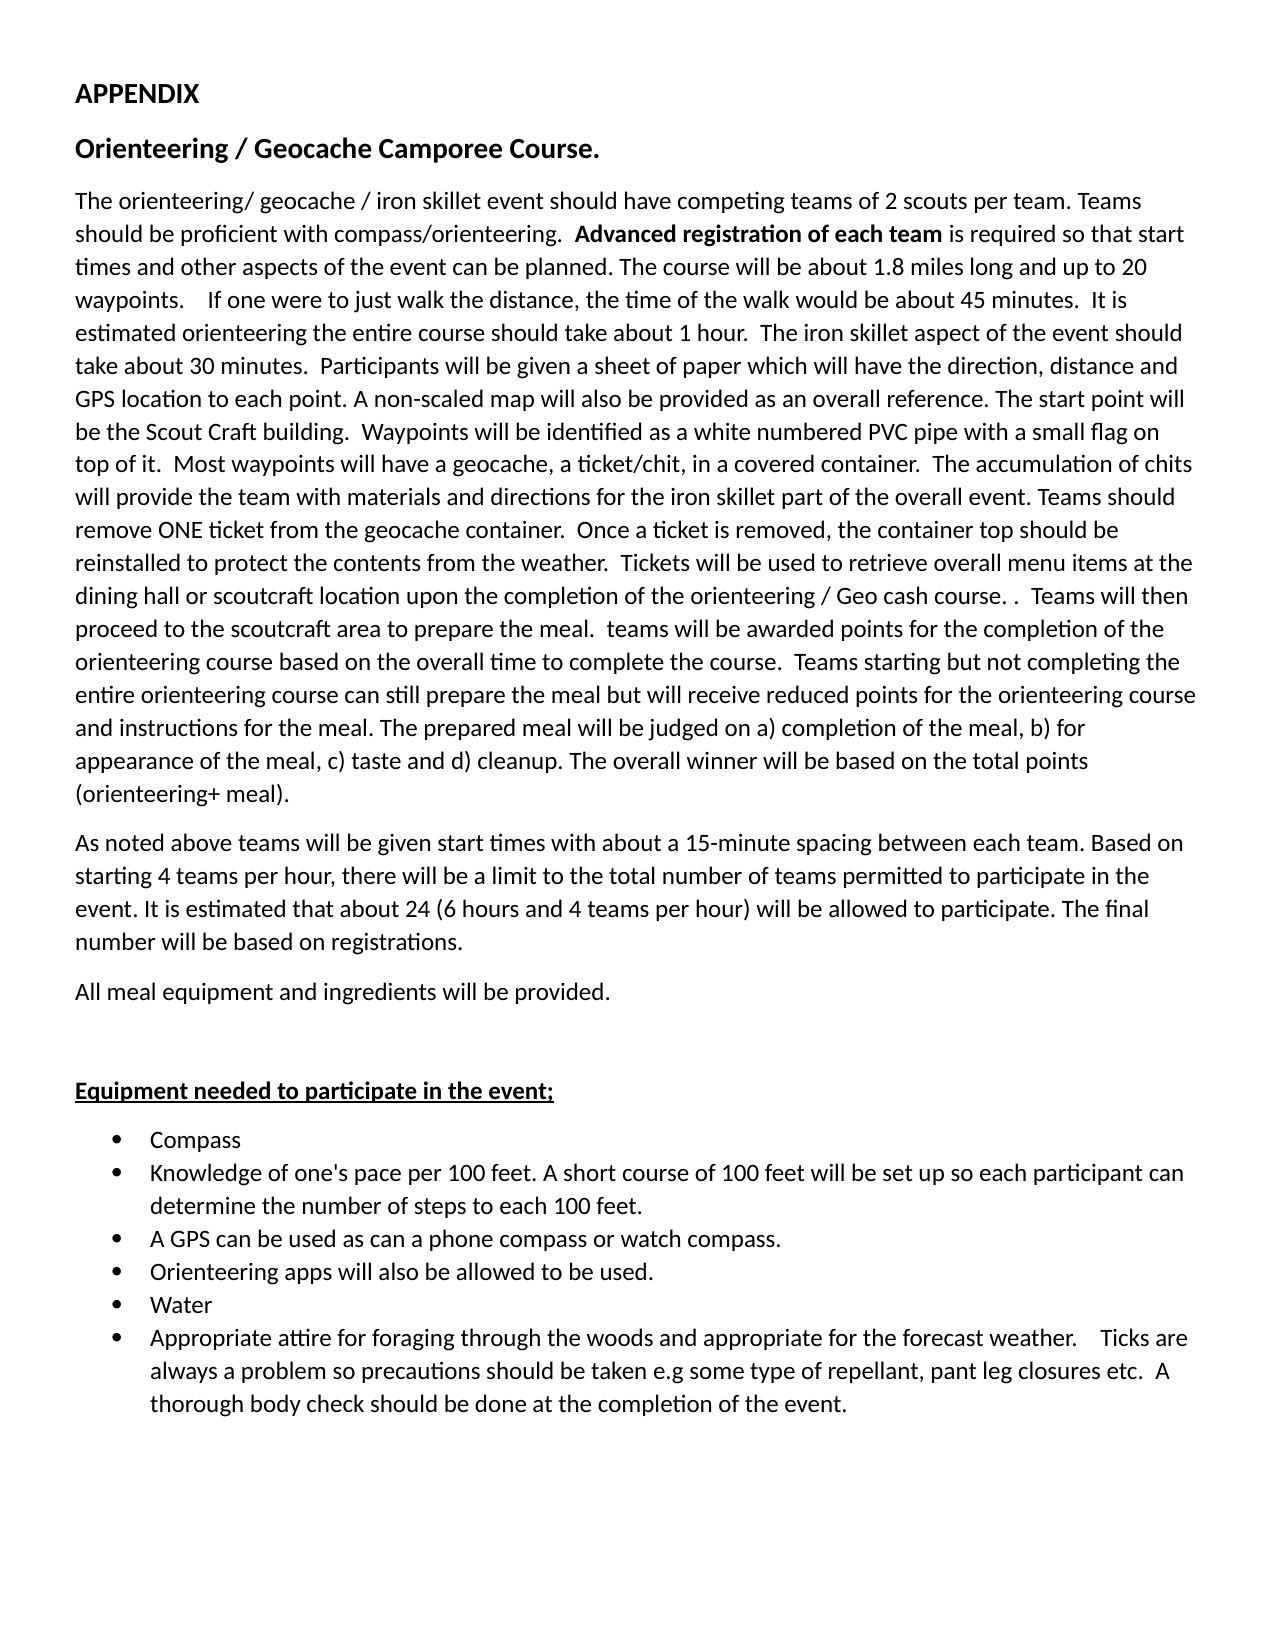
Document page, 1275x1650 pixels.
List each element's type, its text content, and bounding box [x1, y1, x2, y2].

list Orienteering apps will also be allowed to be used. [112, 1256, 1200, 1287]
text Orienteering / Geocache Camporee Course. [75, 130, 1200, 166]
list Knowledge of one's pace per 100 feet. A short course of 100 feet will be set up so each participant can determine the number of steps to each 100 feet. [112, 1157, 1200, 1221]
list Water [112, 1289, 1200, 1319]
list Compass [112, 1124, 1200, 1155]
text All meal equipment and ingredients will be provided. [75, 976, 1200, 1006]
text As noted above teams will be given start times with about a 15-minute spacing between each team. Based on starting 4 teams per hour, there will be a limit to the total number of teams permitted to participate in the event. It is estimated that about 24 (6 hours and 4 teams per hour) will be allowed to participate. The final number will be based on registrations. [75, 827, 1200, 957]
text Equipment needed to participate in the event; [75, 1075, 1200, 1105]
text APPENDIX [75, 75, 1200, 111]
list A GPS can be used as can a phone compass or watch compass. [112, 1223, 1200, 1254]
list Appropriate attire for foraging through the woods and appropriate for the forecast weather. Ticks are always a problem so precautions should be taken e.g some type of repellant, pant leg closures etc. A thorough body check should be done at the completion of the event. [112, 1322, 1200, 1418]
text The orienteering/ geocache / iron skillet event should have competing teams of 2 scouts per team. Teams should be proficient with compass/orienteering. Advanced registration of each team is required so that start times and other aspects of the event can be planned. The course will be about 1.8 miles long and up to 20 waypoints. If one were to just walk the distance, the time of the walk would be about 45 minutes. It is estimated orienteering the entire course should take about 1 hour. The iron skillet aspect of the event should take about 30 minutes. Participants will be given a sheet of paper which will have the direction, distance and GPS location to each point. A non-scaled map will also be provided as an overall reference. The start point will be the Scout Craft building. Waypoints will be identified as a white numbered PVC pipe with a small flag on top of it. Most waypoints will have a geocache, a ticket/chit, in a covered container. The accumulation of chits will provide the team with materials and directions for the iron skillet part of the overall event. Teams should remove ONE ticket from the geocache container. Once a ticket is removed, the container top should be reinstalled to protect the contents from the weather. Tickets will be used to retrieve overall menu items at the dining hall or scoutcraft location upon the completion of the orienteering / Geo cash course. . Teams will then proceed to the scoutcraft area to prepare the meal. teams will be awarded points for the completion of the orienteering course based on the overall time to complete the course. Teams starting but not completing the entire orienteering course can still prepare the meal but will receive reduced points for the orienteering course and instructions for the meal. The prepared meal will be judged on a) completion of the meal, b) for appearance of the meal, c) taste and d) cleanup. The overall winner will be based on the total points (orienteering+ meal). [75, 185, 1200, 808]
